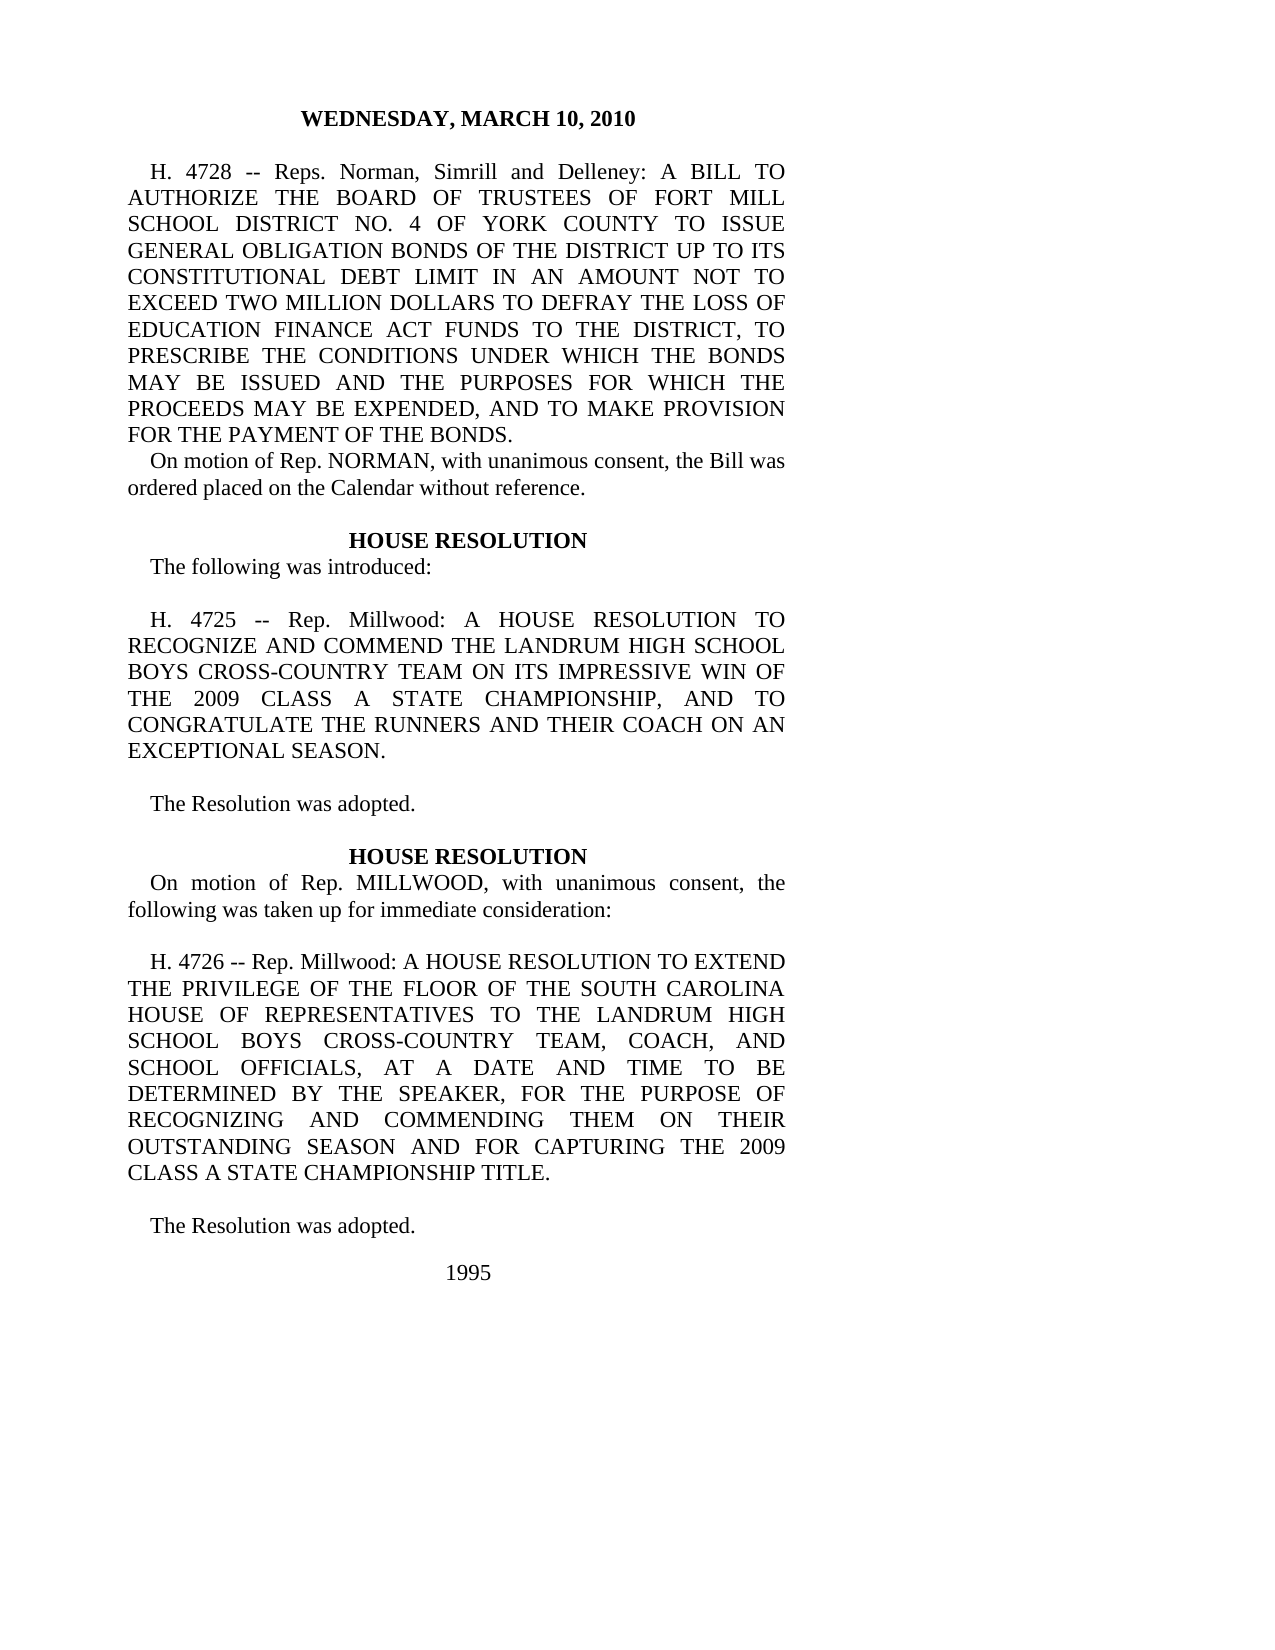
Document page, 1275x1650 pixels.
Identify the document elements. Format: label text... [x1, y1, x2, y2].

text H. 4725 -- Rep. Millwood: A HOUSE RESOLUTION TO RECOGNIZE AND COMMEND THE LANDRUM HIGH SCHOOL BOYS CROSS-COUNTRY TEAM ON ITS IMPRESSIVE WIN OF THE 2009 CLASS A STATE CHAMPIONSHIP, AND TO CONGRATULATE THE RUNNERS AND THEIR COACH ON AN EXCEPTIONAL SEASON. [127, 606, 786, 764]
text On motion of Rep. MILLWOOD, with unanimous consent, the following was taken up for immediate consideration: [127, 869, 786, 922]
text H. 4726 -- Rep. Millwood: A HOUSE RESOLUTION TO EXTEND THE PRIVILEGE OF THE FLOOR OF THE SOUTH CAROLINA HOUSE OF REPRESENTATIVES TO THE LANDRUM HIGH SCHOOL BOYS CROSS-COUNTRY TEAM, COACH, AND SCHOOL OFFICIALS, AT A DATE AND TIME TO BE DETERMINED BY THE SPEAKER, FOR THE PURPOSE OF RECOGNIZING AND COMMENDING THEM ON THEIR OUTSTANDING SEASON AND FOR CAPTURING THE 2009 CLASS A STATE CHAMPIONSHIP TITLE. [127, 948, 786, 1186]
text H. 4728 -- Reps. Norman, Simrill and Delleney: A BILL TO AUTHORIZE THE BOARD OF TRUSTEES OF FORT MILL SCHOOL DISTRICT NO. 4 OF YORK COUNTY TO ISSUE GENERAL OBLIGATION BONDS OF THE DISTRICT UP TO ITS CONSTITUTIONAL DEBT LIMIT IN AN AMOUNT NOT TO EXCEED TWO MILLION DOLLARS TO DEFRAY THE LOSS OF EDUCATION FINANCE ACT FUNDS TO THE DISTRICT, TO PRESCRIBE THE CONDITIONS UNDER WHICH THE BONDS MAY BE ISSUED AND THE PURPOSES FOR WHICH THE PROCEEDS MAY BE EXPENDED, AND TO MAKE PROVISION FOR THE PAYMENT OF THE BONDS. [127, 158, 786, 448]
text HOUSE RESOLUTION [127, 527, 786, 553]
text On motion of Rep. NORMAN, with unanimous consent, the Bill was ordered placed on the Calendar without reference. [127, 448, 786, 500]
text HOUSE RESOLUTION [127, 843, 786, 869]
text The Resolution was adopted. [127, 790, 786, 817]
text The following was introduced: [127, 553, 786, 579]
text The Resolution was adopted. [127, 1212, 786, 1238]
